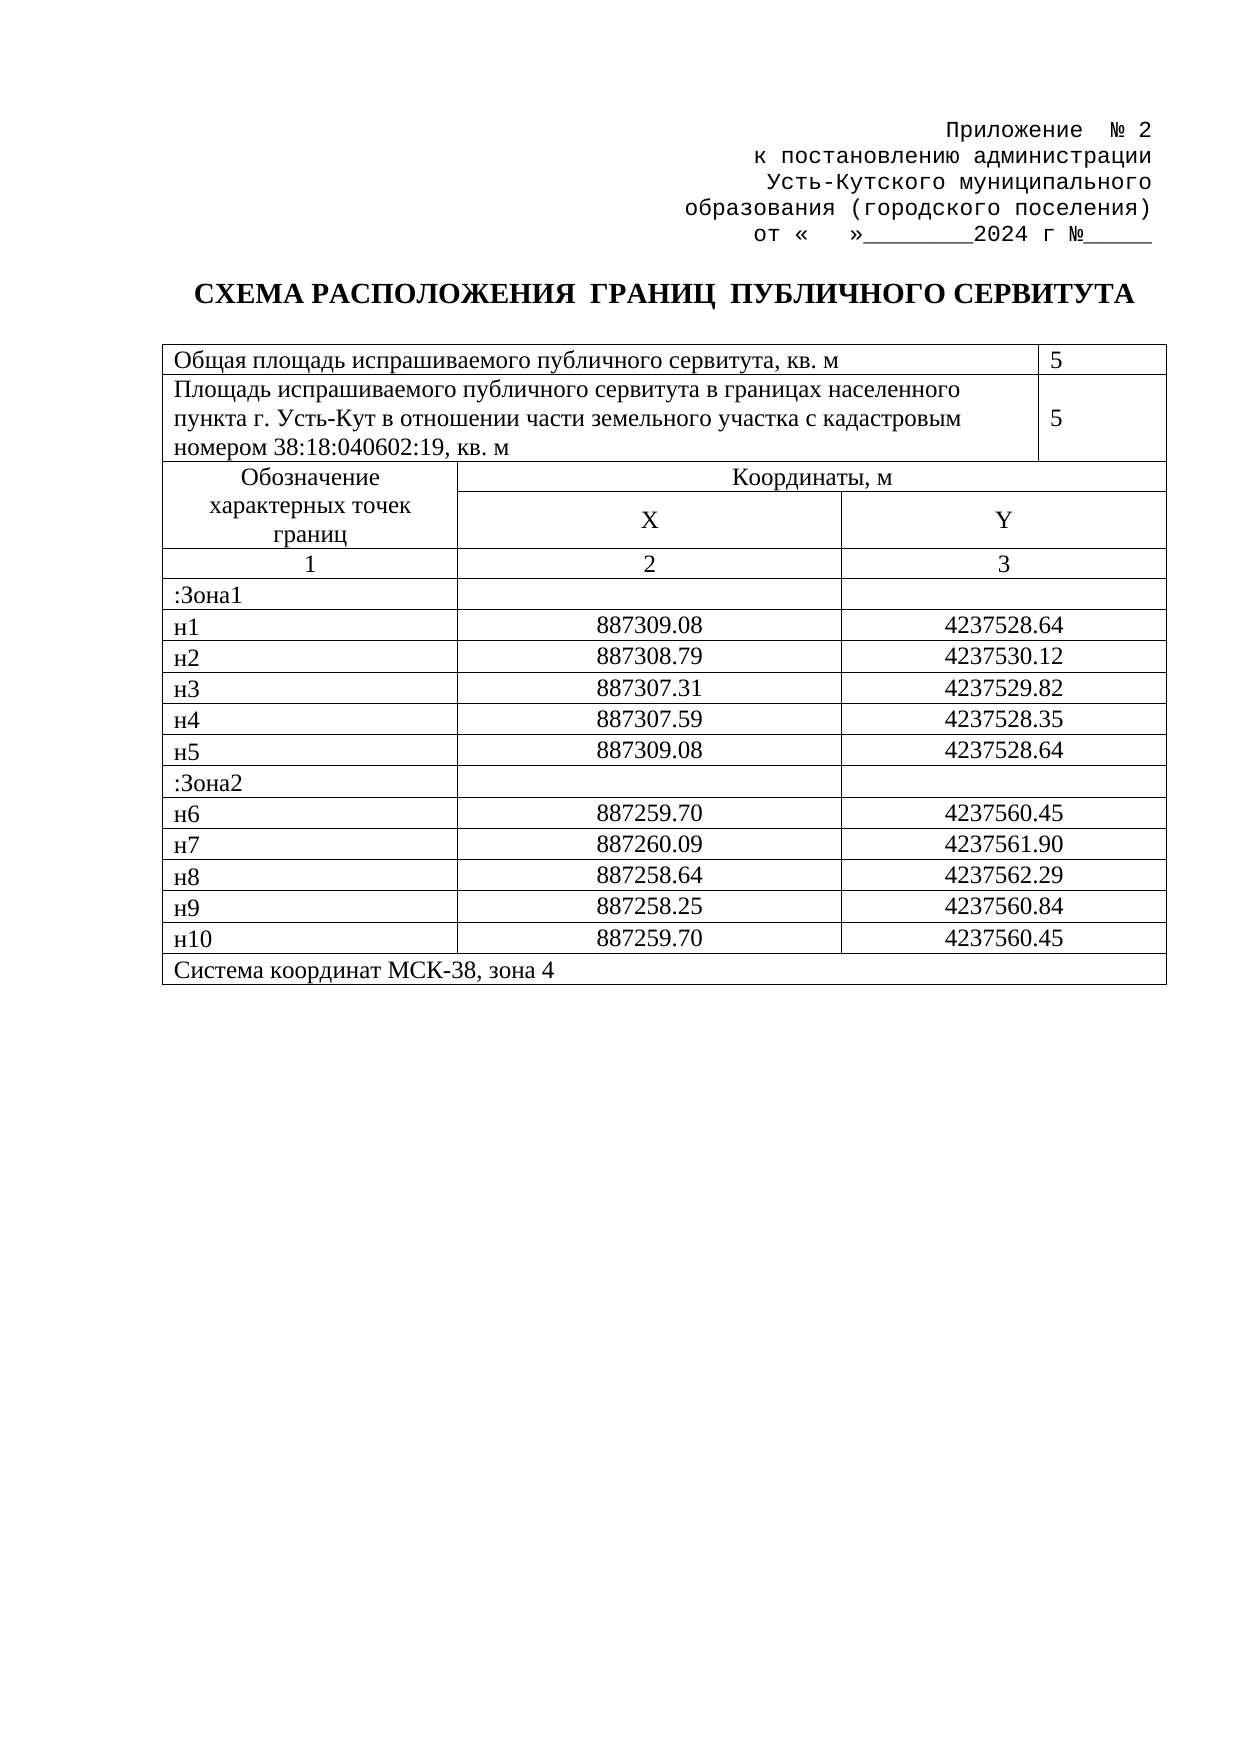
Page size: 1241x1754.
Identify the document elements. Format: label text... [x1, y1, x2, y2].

table_cell 4237562.29 [842, 860, 1166, 890]
table_cell [842, 766, 1166, 797]
table_cell 887307.59 [458, 704, 841, 734]
table_cell [458, 766, 841, 797]
table_cell 887309.08 [458, 610, 841, 640]
table_cell н4 [163, 704, 457, 734]
table_cell н5 [163, 735, 457, 765]
table_cell 887309.08 [458, 735, 841, 765]
table_header 5 [1039, 345, 1166, 373]
table_cell н7 [163, 829, 457, 859]
table_cell 887259.70 [458, 923, 841, 953]
table_cell 4237530.12 [842, 641, 1166, 672]
table_cell 4237528.64 [842, 735, 1166, 765]
table_cell н10 [163, 923, 457, 953]
table_cell Площадь испрашиваемого публичного сервитута в границах населенного пункта г. Усть-Кут в отношении части земельного участка с кадастровым номером 38:18:040602:19, кв. м [163, 375, 1038, 461]
table_cell 887258.25 [458, 891, 841, 922]
table_cell 4237560.45 [842, 923, 1166, 953]
table_cell [842, 579, 1166, 609]
table_cell :Зона1 [163, 579, 457, 609]
table_cell н8 [163, 860, 457, 890]
table_cell 4237528.35 [842, 704, 1166, 734]
table_cell Координаты, м [458, 462, 1166, 491]
table_cell :Зона2 [163, 766, 457, 797]
table_header Общая площадь испрашиваемого публичного сервитута, кв. м [163, 345, 1038, 373]
table_cell 4237529.82 [842, 673, 1166, 703]
table_cell 4237560.45 [842, 798, 1166, 828]
table_cell 3 [842, 549, 1166, 578]
table_cell н2 [163, 641, 457, 672]
table_cell 5 [1039, 375, 1166, 461]
table_cell 4237561.90 [842, 829, 1166, 859]
table_cell 887307.31 [458, 673, 841, 703]
text от « »________2024 г №_____ [384, 222, 1152, 248]
table_cell 887259.70 [458, 798, 841, 828]
table_cell 887308.79 [458, 641, 841, 672]
table_cell 2 [458, 549, 841, 578]
table_cell н1 [163, 610, 457, 640]
table_cell X [458, 492, 841, 548]
text Приложение № 2 [650, 118, 1152, 144]
table_cell 887260.09 [458, 829, 841, 859]
table_cell н6 [163, 798, 457, 828]
text Усть-Кутского муниципального образования (городского поселения) [650, 170, 1152, 222]
table_cell 4237528.64 [842, 610, 1166, 640]
table_cell 1 [163, 549, 457, 578]
table_cell Обозначение характерных точек границ [163, 462, 457, 548]
text СХЕМА РАСПОЛОЖЕНИЯ ГРАНИЦ ПУБЛИЧНОГО СЕРВИТУТА [177, 277, 1152, 310]
table_cell 887258.64 [458, 860, 841, 890]
table_cell н9 [163, 891, 457, 922]
table_cell Система координат МСК-38, зона 4 [163, 954, 1166, 984]
text к постановлению администрации [650, 144, 1152, 170]
table_cell н3 [163, 673, 457, 703]
table_cell [458, 579, 841, 609]
table_cell Y [842, 492, 1166, 548]
table_cell 4237560.84 [842, 891, 1166, 922]
